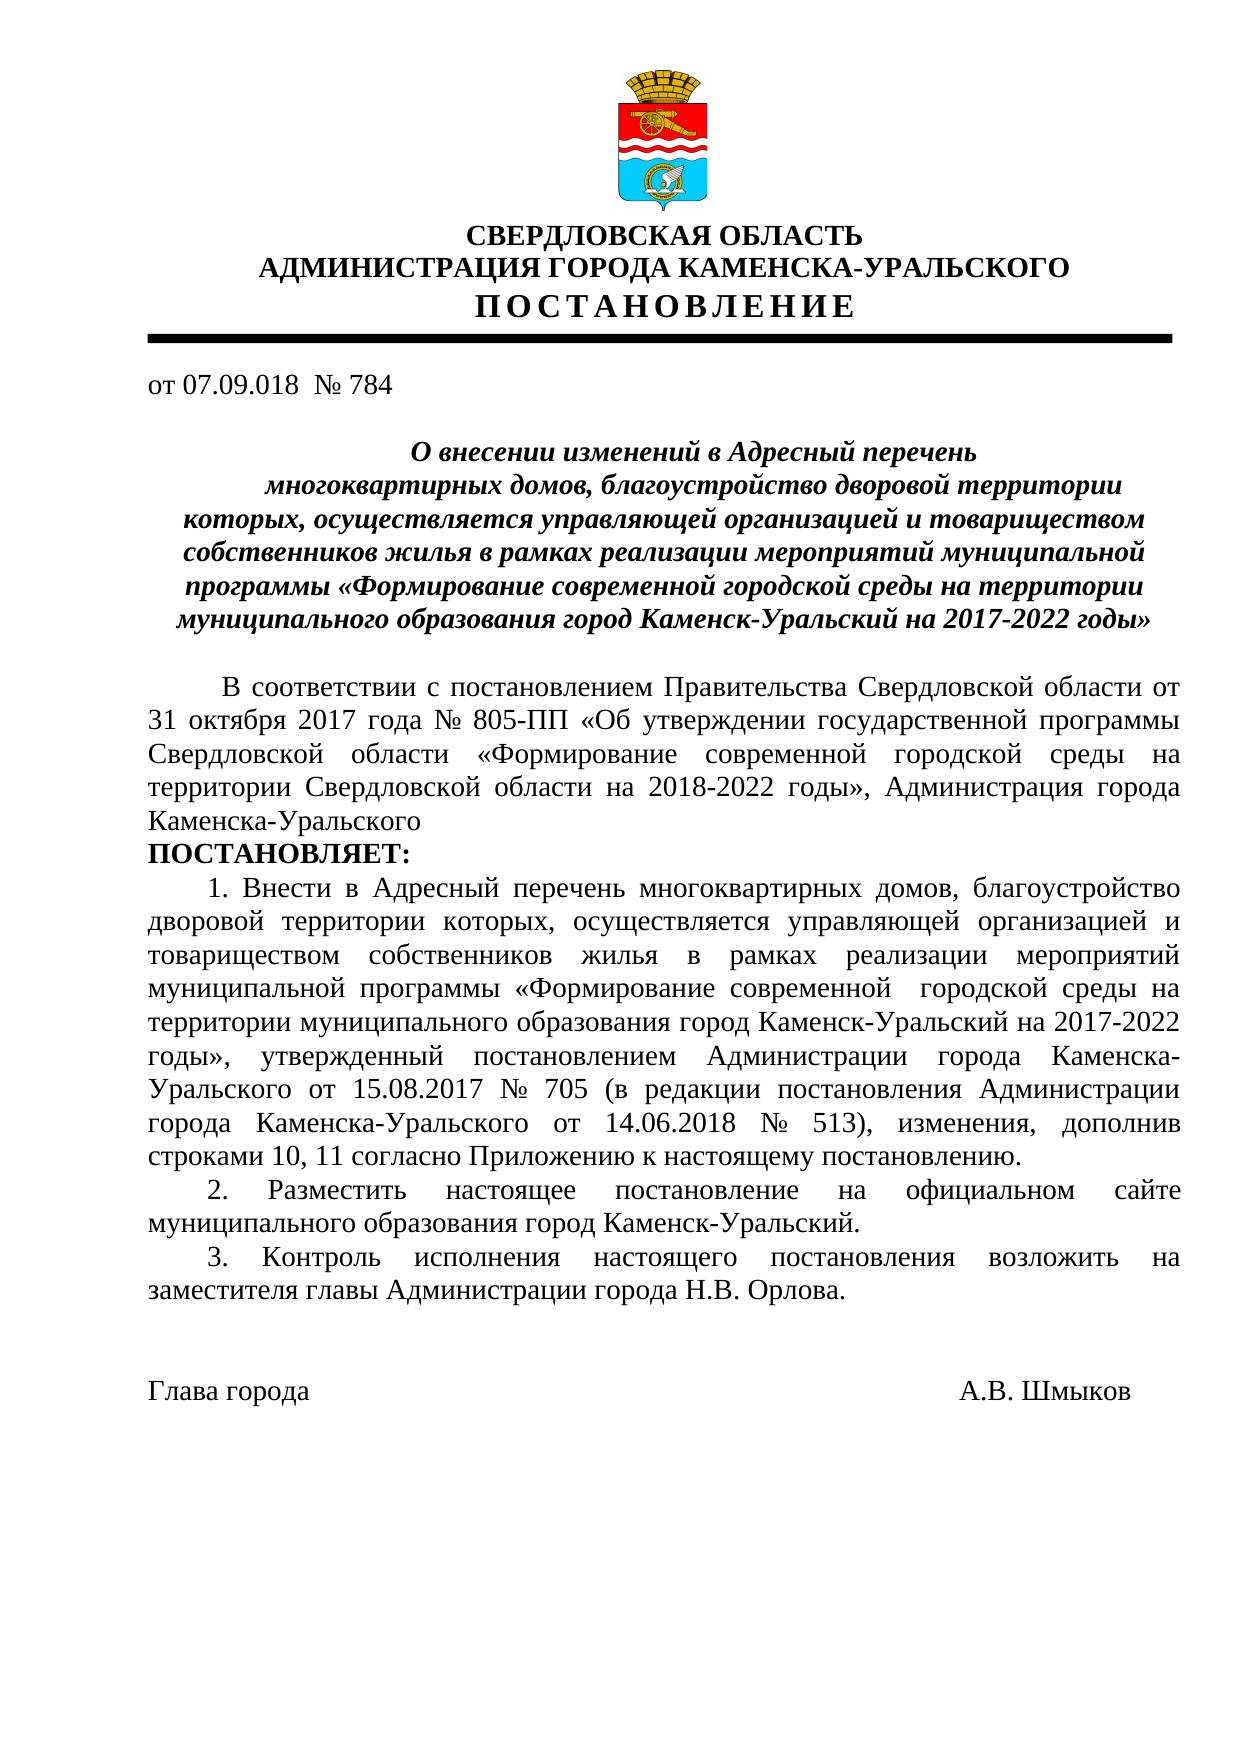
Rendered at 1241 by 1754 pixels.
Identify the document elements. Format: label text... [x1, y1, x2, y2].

picture [618, 70, 708, 160]
text АДМИНИСТРАЦИЯ ГОРОДА КАМЕНСКА-УРАЛЬСКОГО [148, 251, 1181, 284]
title 2. Разместить настоящее постановление на официальном сайте муниципального образования город Каменск-Уральский. [148, 1172, 1181, 1239]
picture [650, 166, 658, 174]
text Глава города А.В. Шмыков [148, 1373, 1181, 1407]
text ПОСТАНОВЛЕНИЕ [148, 288, 1181, 325]
picture [618, 191, 708, 211]
text от 07.09.018 № 784 [148, 367, 1181, 400]
text В соответствии с постановлением Правительства Свердловской области от 31 октября 2017 года № 805-ПП «Об утверждении государственной программы Свердловской области «Формирование современной городской среды на территории Свердловской области на 2018-2022 годы», Администрация города Каменска-Уральского [148, 669, 1181, 836]
text СВЕРДЛОВСКАЯ ОБЛАСТЬ [148, 218, 1181, 251]
text 1. Внести в Адресный перечень многоквартирных домов, благоустройство дворовой территории которых, осуществляется управляющей организацией и товариществом собственников жилья в рамках реализации мероприятий муниципальной программы «Формирование современной городской среды на территории муниципального образования город Каменск-Уральский на 2017-2022 годы», утвержденный постановлением Администрации города Каменска-Уральского от 15.08.2017 № 705 (в редакции постановления Администрации города Каменска-Уральского от 14.06.2018 № 513), изменения, дополнив строками 10, 11 согласно Приложению к настоящему постановлению. [148, 870, 1181, 1172]
title многоквартирных домов, благоустройство дворовой территории которых, осуществляется управляющей организацией и товариществом собственников жилья в рамках реализации мероприятий муниципальной программы «Формирование современной городской среды на территории муниципального образования город Каменск-Уральский на 2017-2022 годы» [148, 467, 1181, 635]
text 3. Контроль исполнения настоящего постановления возложить на заместителя главы Администрации города Н.В. Орлова. [148, 1239, 1181, 1306]
picture [645, 163, 683, 199]
title О внесении изменений в Адресный перечень [148, 434, 1181, 467]
text ПОСТАНОВЛЯЕТ: [148, 836, 1181, 870]
